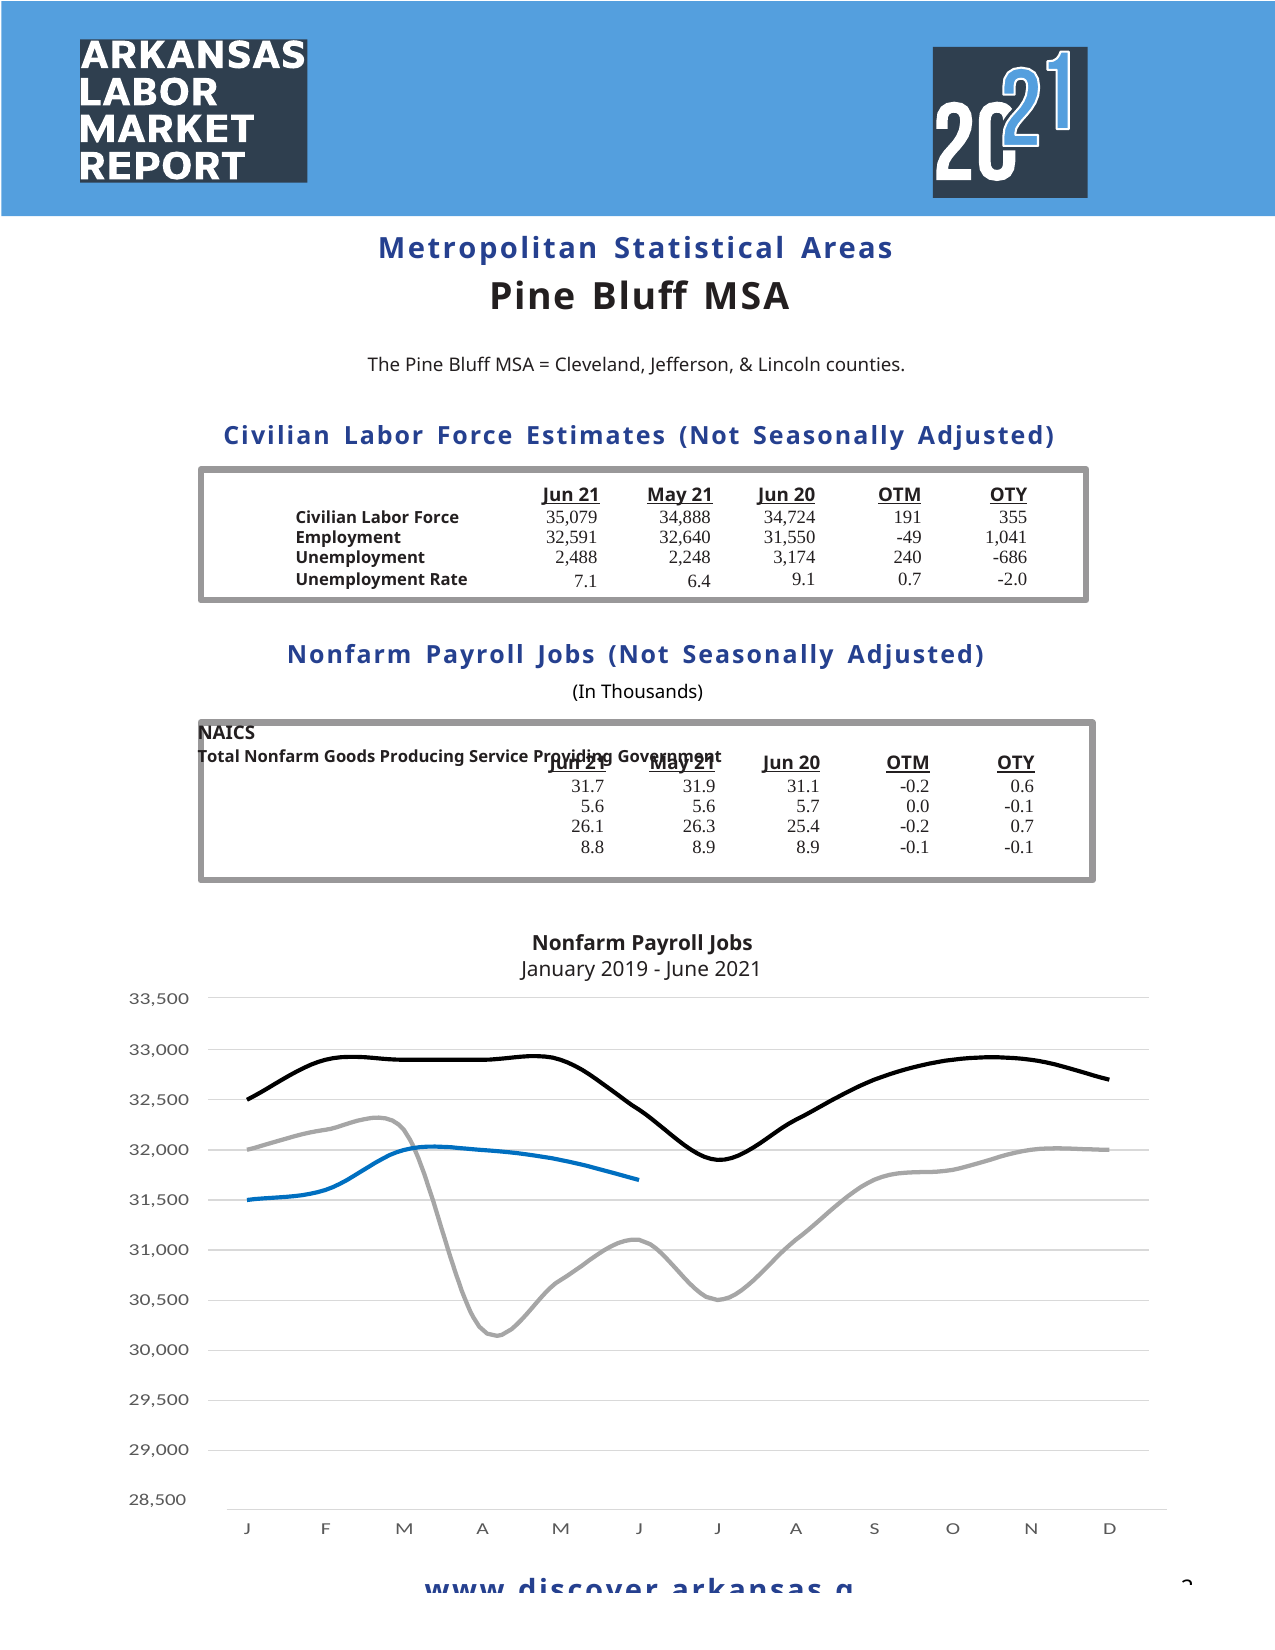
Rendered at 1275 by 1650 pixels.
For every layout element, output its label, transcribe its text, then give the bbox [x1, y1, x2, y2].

table_cell 191 [847, 508, 953, 529]
text 31,500 [128, 1189, 1214, 1209]
table_cell -0.1 [964, 798, 1039, 818]
table_cell 240 [847, 549, 953, 569]
table_cell Employment [290, 530, 496, 549]
text 29,000 [128, 1439, 1214, 1460]
table_header OTM [853, 749, 963, 776]
table_cell 26.3 [628, 818, 738, 838]
text 28,500 [128, 1489, 188, 1510]
text The Pine Bluff MSA = Cleveland, Jefferson, & Lincoln counties. [81, 352, 1192, 377]
table_cell 5.6 [543, 798, 628, 818]
table_cell -0.1 [964, 838, 1039, 859]
table_header Jun 20 [739, 749, 853, 776]
text Nonfarm Payroll Jobs (Not Seasonally Adjusted) [81, 636, 1195, 670]
table_cell -0.2 [853, 776, 963, 798]
table_cell 8.8 [543, 838, 628, 859]
table_header May 21 [628, 749, 738, 776]
text Metropolitan Statistical Areas [81, 227, 1196, 267]
table_cell -2.0 [953, 569, 1032, 601]
table_cell 34,724 [735, 508, 847, 529]
table_cell 355 [953, 508, 1032, 529]
table_cell 25.4 [739, 818, 853, 838]
table_cell 5.7 [739, 798, 853, 818]
text 32,500 [128, 1089, 1214, 1109]
text 33,500 [128, 988, 192, 1008]
text (In Thousands) [81, 678, 1194, 704]
table_cell 1,041 [953, 530, 1032, 549]
table_cell -0.2 [853, 818, 963, 838]
table_cell 0.7 [964, 818, 1039, 838]
table_cell 2,488 [496, 549, 623, 569]
table_cell Unemployment Rate [290, 569, 496, 601]
table_cell 7.1 [496, 569, 623, 601]
table_cell Unemployment [290, 549, 496, 569]
table_header Jun 21 [496, 471, 623, 508]
text 30,500 [128, 1289, 1214, 1309]
table_cell -0.1 [853, 838, 963, 859]
table_cell 32,640 [624, 530, 735, 549]
table_cell 32,591 [496, 530, 623, 549]
subtitle Pine Bluff MSA [81, 269, 1197, 320]
table_cell 31.7 [543, 776, 628, 798]
text January 2019 - June 2021 [521, 955, 1214, 982]
table_cell 34,888 [624, 508, 735, 529]
text 31,000 [128, 1239, 1214, 1259]
text Nonfarm Payroll Jobs [532, 929, 1214, 955]
table_cell 2,248 [624, 549, 735, 569]
text J F M A M J J A S O N D [244, 1518, 1214, 1539]
table_cell -686 [953, 549, 1032, 569]
table_cell 8.9 [628, 838, 738, 859]
table_header OTY [953, 471, 1032, 508]
table_cell 31,550 [735, 530, 847, 549]
table_header OTY [964, 749, 1039, 776]
table_header Jun 21 [543, 749, 628, 776]
table_header May 21 [624, 471, 735, 508]
text 29,500 [128, 1389, 1214, 1409]
table_cell Civilian Labor Force [290, 508, 496, 529]
table_cell 0.0 [853, 798, 963, 818]
text Civilian Labor Force Estimates (Not Seasonally Adjusted) [81, 418, 1196, 452]
table_cell 3,174 [735, 549, 847, 569]
table_cell -49 [847, 530, 953, 549]
text 33,000 [128, 1039, 1214, 1059]
table_cell 35,079 [496, 508, 623, 529]
text 30,000 [128, 1339, 1214, 1359]
table_cell 5.6 [628, 798, 738, 818]
table_header OTM [847, 471, 953, 508]
text 32,000 [128, 1139, 1214, 1159]
table_cell 31.1 [739, 776, 853, 798]
table_cell 0.7 [847, 569, 953, 601]
table_cell 31.9 [628, 776, 738, 798]
table_cell 9.1 [735, 569, 847, 601]
table_cell 6.4 [624, 569, 735, 601]
table_header [290, 471, 496, 508]
table_cell 8.9 [739, 838, 853, 859]
table_cell 26.1 [543, 818, 628, 838]
table_cell 0.6 [964, 776, 1039, 798]
table_header Jun 20 [735, 471, 847, 508]
